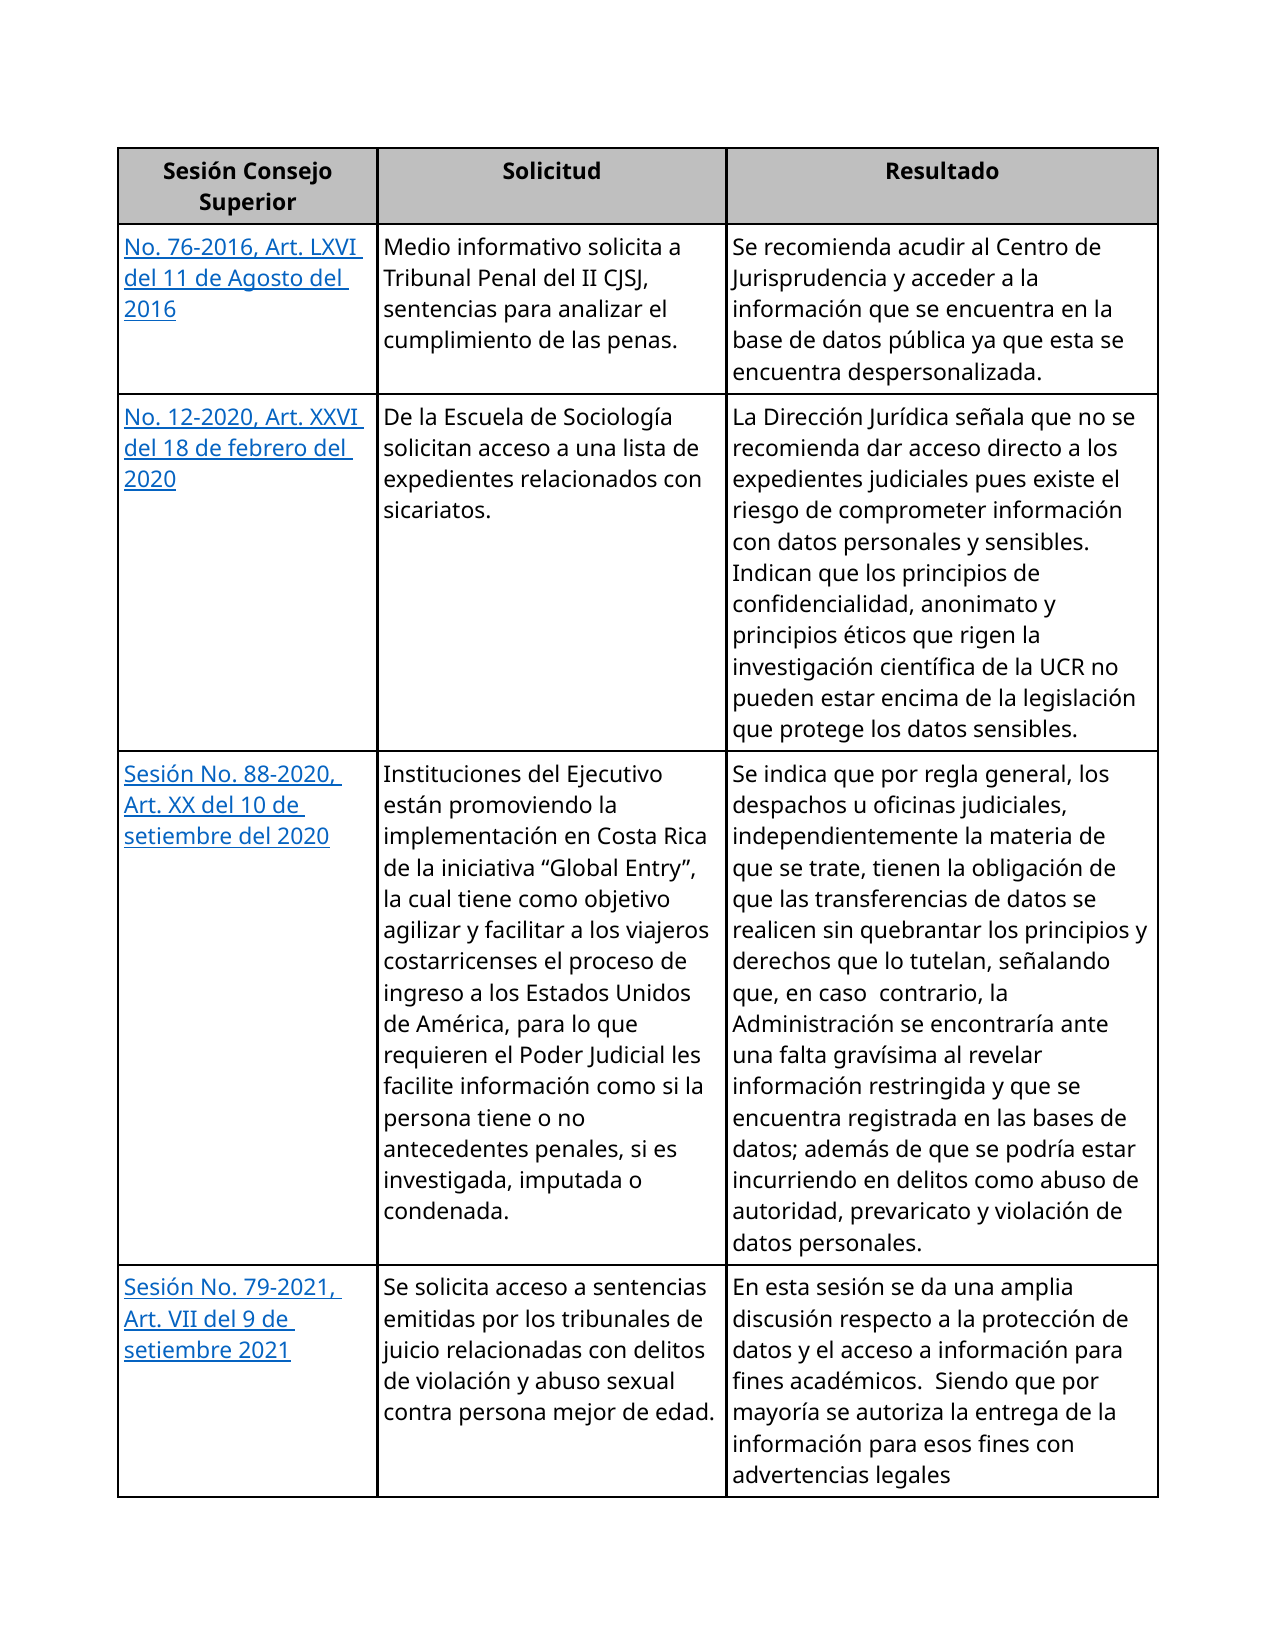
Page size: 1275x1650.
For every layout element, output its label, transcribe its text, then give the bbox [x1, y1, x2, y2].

table_header Resultado [728, 149, 1157, 223]
table_cell Sesión No. 88-2020, Art. XX del 10 de setiembre del 2020 [119, 752, 376, 1263]
table_header Sesión Consejo Superior [119, 149, 376, 223]
table_cell Instituciones del Ejecutivo están promoviendo la implementación en Costa Rica de la iniciativa “Global Entry”, la cual tiene como objetivo agilizar y facilitar a los viajeros costarricenses el proceso de ingreso a los Estados Unidos de América, para lo que requieren el Poder Judicial les facilite información como si la persona tiene o no antecedentes penales, si es investigada, imputada o condenada. [379, 752, 725, 1263]
table_cell Se solicita acceso a sentencias emitidas por los tribunales de juicio relacionadas con delitos de violación y abuso sexual contra persona mejor de edad. [379, 1266, 725, 1496]
table_cell Se indica que por regla general, los despachos u oficinas judiciales, independientemente la materia de que se trate, tienen la obligación de que las transferencias de datos se realicen sin quebrantar los principios y derechos que lo tutelan, señalando que, en caso contrario, la Administración se encontraría ante una falta gravísima al revelar información restringida y que se encuentra registrada en las bases de datos; además de que se podría estar incurriendo en delitos como abuso de autoridad, prevaricato y violación de datos personales. [728, 752, 1157, 1263]
table_cell En esta sesión se da una amplia discusión respecto a la protección de datos y el acceso a información para fines académicos. Siendo que por mayoría se autoriza la entrega de la información para esos fines con advertencias legales [728, 1266, 1157, 1496]
table_cell Se recomienda acudir al Centro de Jurisprudencia y acceder a la información que se encuentra en la base de datos pública ya que esta se encuentra despersonalizada. [728, 225, 1157, 393]
table_cell No. 76-2016, Art. LXVI del 11 de Agosto del 2016 [119, 225, 376, 393]
table_cell Sesión No. 79-2021, Art. VII del 9 de setiembre 2021 [119, 1266, 376, 1496]
table_cell Medio informativo solicita a Tribunal Penal del II CJSJ, sentencias para analizar el cumplimiento de las penas. [379, 225, 725, 393]
table_cell De la Escuela de Sociología solicitan acceso a una lista de expedientes relacionados con sicariatos. [379, 395, 725, 750]
table_cell La Dirección Jurídica señala que no se recomienda dar acceso directo a los expedientes judiciales pues existe el riesgo de comprometer información con datos personales y sensibles. Indican que los principios de confidencialidad, anonimato y principios éticos que rigen la investigación científica de la UCR no pueden estar encima de la legislación que protege los datos sensibles. [728, 395, 1157, 750]
table_cell No. 12-2020, Art. XXVI del 18 de febrero del 2020 [119, 395, 376, 750]
table_header Solicitud [379, 149, 725, 223]
